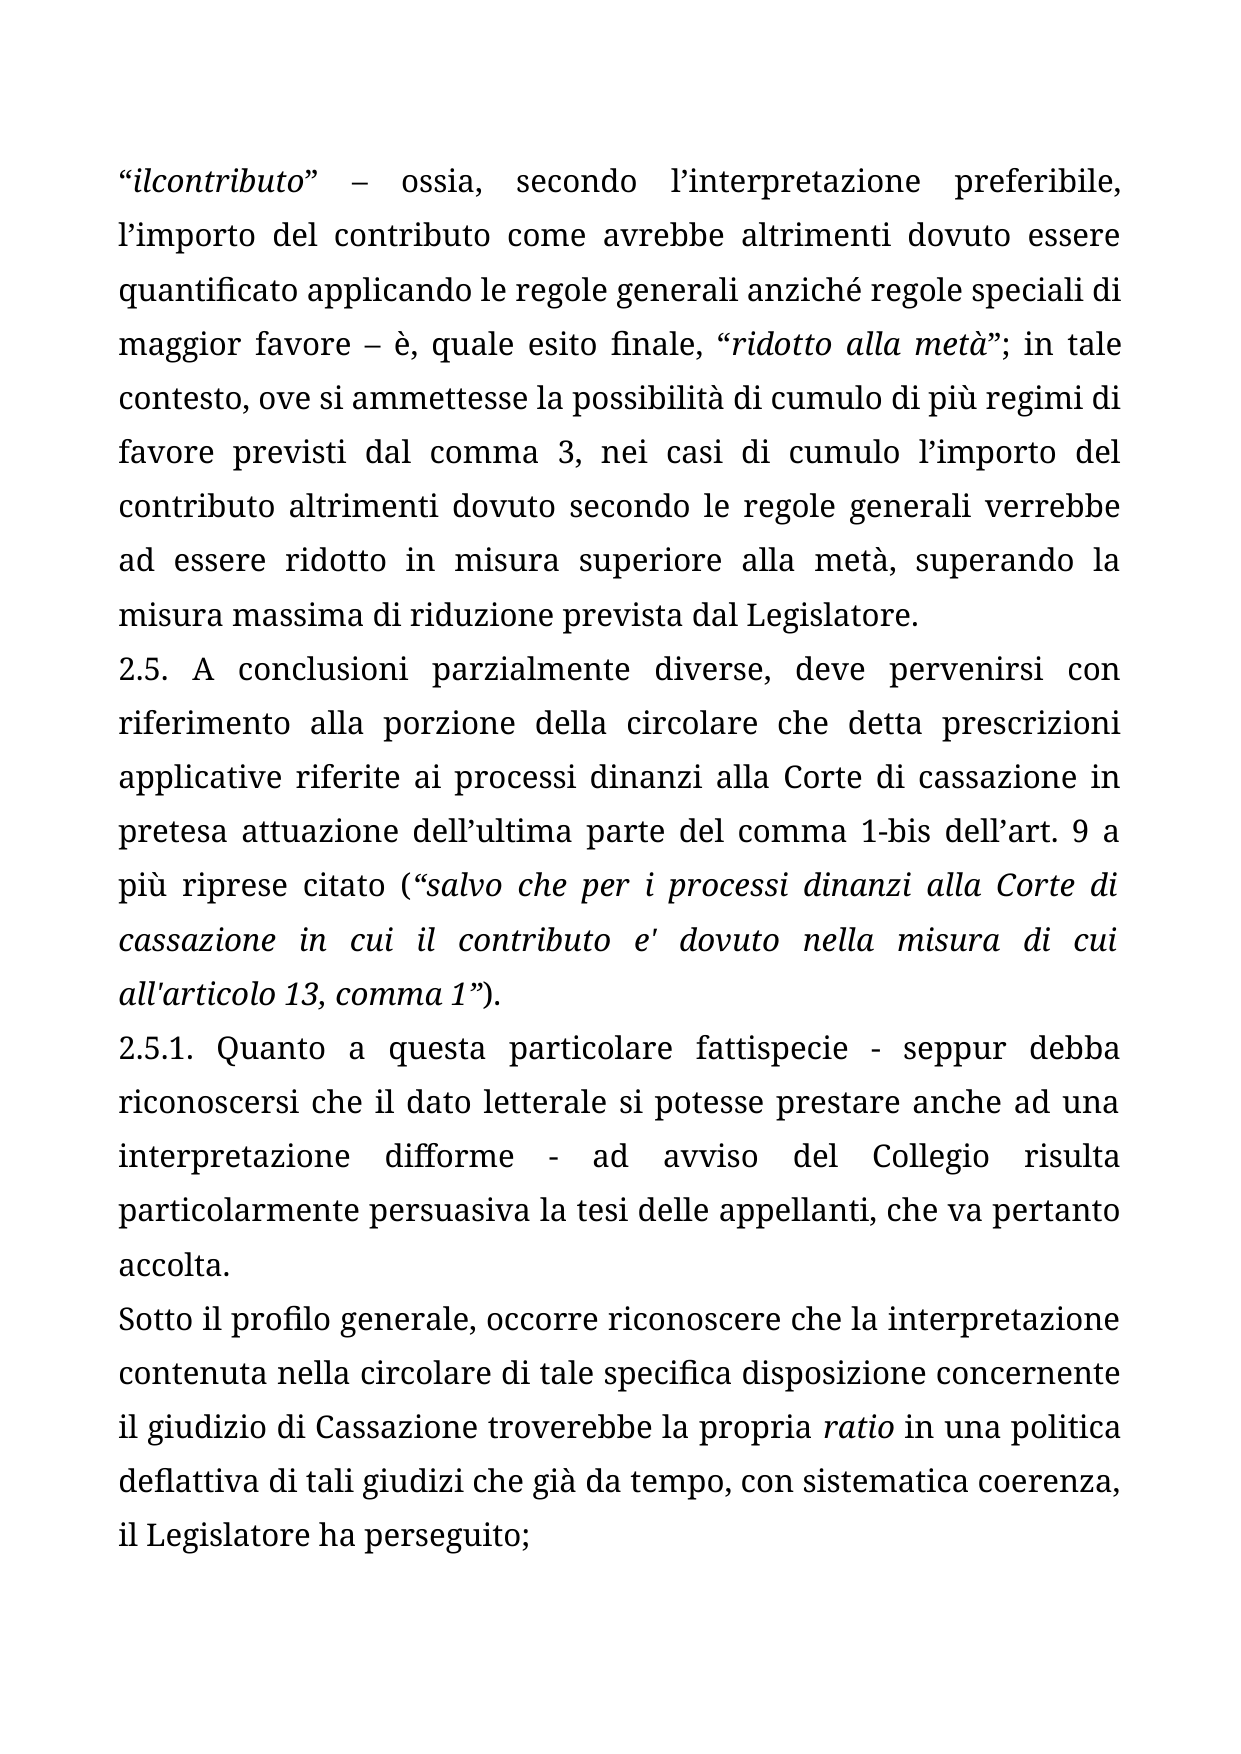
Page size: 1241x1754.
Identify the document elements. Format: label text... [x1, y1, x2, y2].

text Sotto il profilo generale, occorre riconoscere che la interpretazione contenuta nella circolare di tale specifica disposizione concernente il giudizio di Cassazione troverebbe la propria ratio in una politica deflattiva di tali giudizi che già da tempo, con sistematica coerenza, il Legislatore ha perseguito; [118, 1285, 1122, 1556]
text 2.5. A conclusioni parzialmente diverse, deve pervenirsi con riferimento alla porzione della circolare che detta prescrizioni applicative riferite ai processi dinanzi alla Corte di cassazione in pretesa attuazione dell’ultima parte del comma 1-bis dell’art. 9 a più riprese citato (“salvo che per i processi dinanzi alla Corte di cassazione in cui il contributo e' dovuto nella misura di cui all'articolo 13, comma 1”). [118, 635, 1122, 1014]
text 2.5.1. Quanto a questa particolare fattispecie - seppur debba riconoscersi che il dato letterale si potesse prestare anche ad una interpretazione difforme - ad avviso del Collegio risulta particolarmente persuasiva la tesi delle appellanti, che va pertanto accolta. [118, 1014, 1122, 1285]
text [118, 148, 1122, 635]
